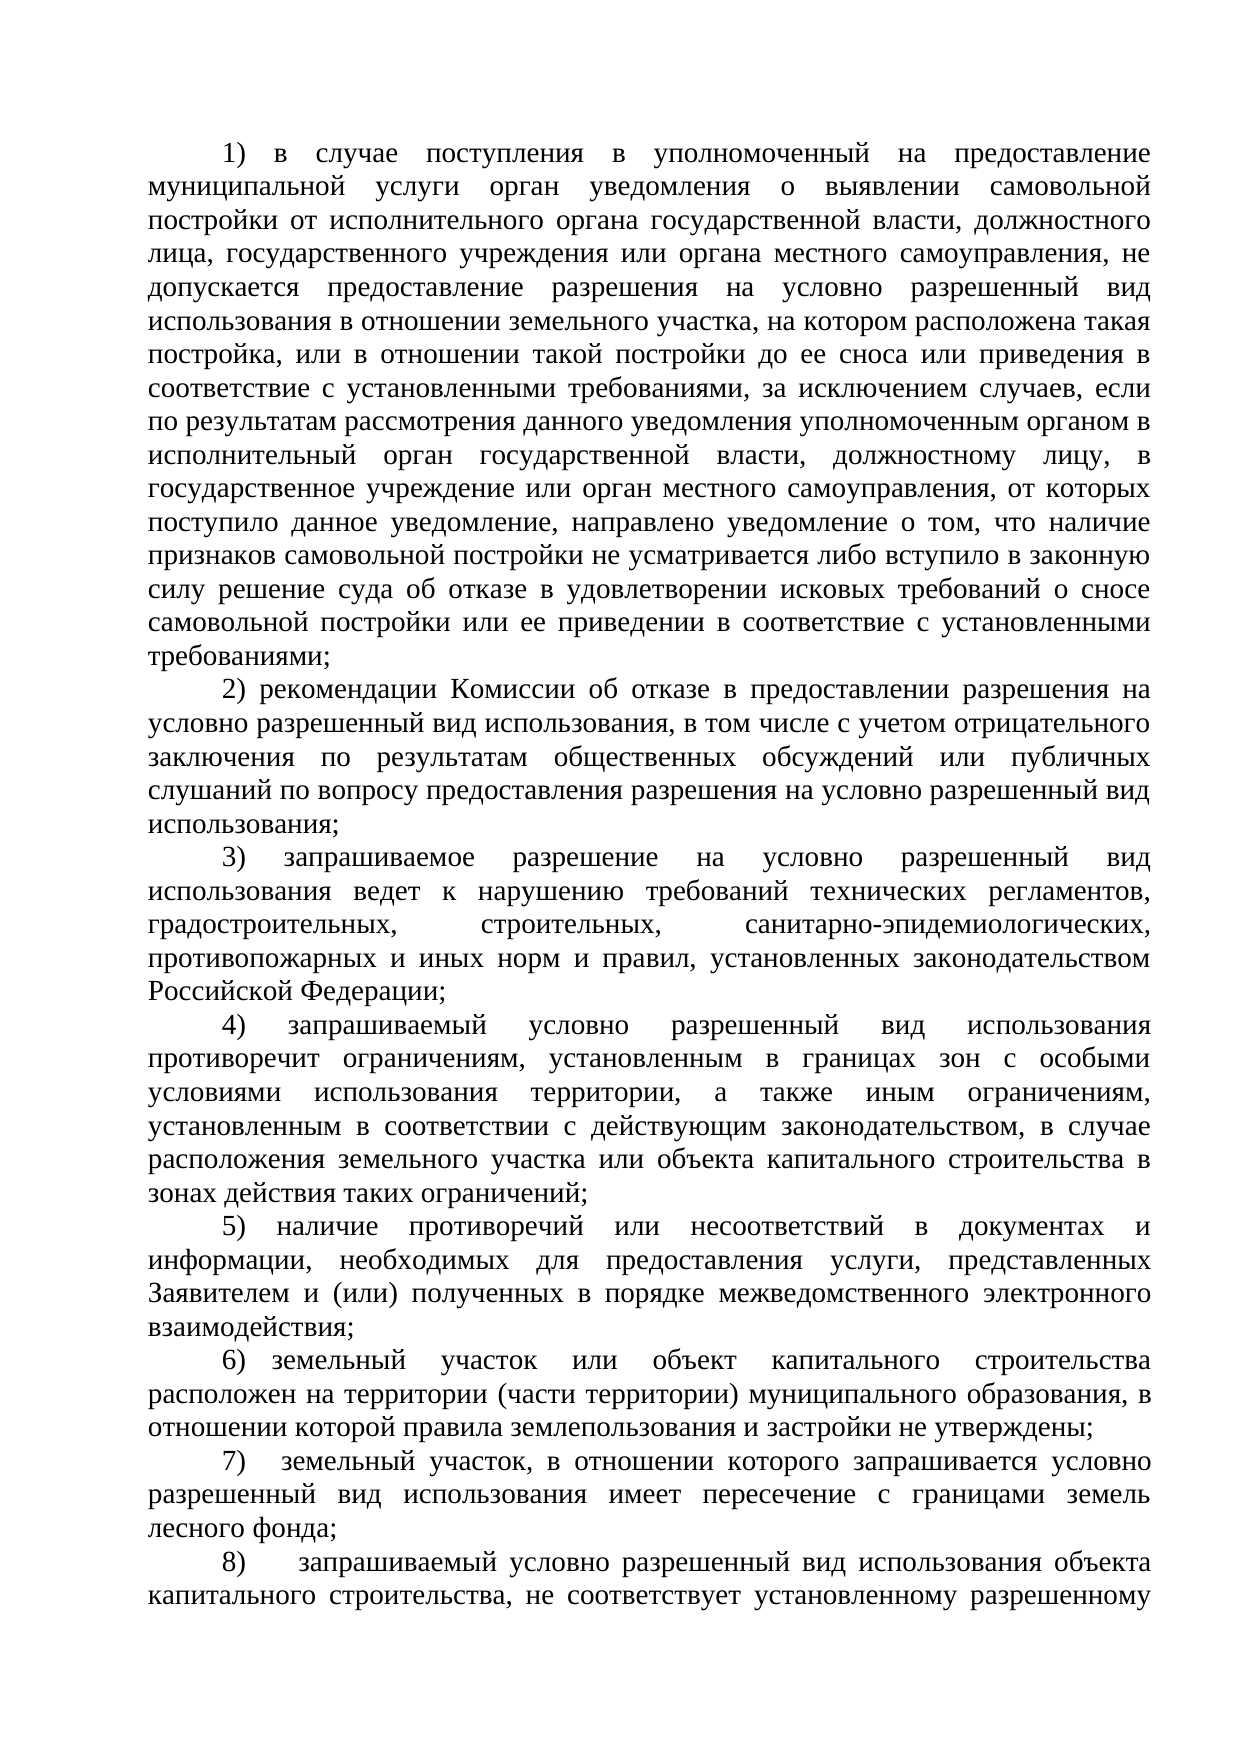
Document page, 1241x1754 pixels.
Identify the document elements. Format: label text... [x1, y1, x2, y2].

text 2) рекомендации Комиссии об отказе в предоставлении разрешения на условно разрешенный вид использования, в том числе с учетом отрицательного заключения по результатам общественных обсуждений или публичных слушаний по вопросу предоставления разрешения на условно разрешенный вид использования; [148, 672, 1152, 839]
text 1) в случае поступления в уполномоченный на предоставление муниципальной услуги орган уведомления о выявлении самовольной постройки от исполнительного органа государственной власти, должностного лица, государственного учреждения или органа местного самоуправления, не допускается предоставление разрешения на условно разрешенный вид использования в отношении земельного участка, на котором расположена такая постройка, или в отношении такой постройки до ее сноса или приведения в соответствие с установленными требованиями, за исключением случаев, если по результатам рассмотрения данного уведомления уполномоченным органом в исполнительный орган государственной власти, должностному лицу, в государственное учреждение или орган местного самоуправления, от которых поступило данное уведомление, направлено уведомление о том, что наличие признаков самовольной постройки не усматривается либо вступило в законную силу решение суда об отказе в удовлетворении исковых требований о сносе самовольной постройки или ее приведении в соответствие с установленными требованиями; [148, 135, 1152, 672]
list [148, 1544, 1152, 1611]
list земельный участок, в отношении которого запрашивается условно разрешенный вид использования имеет пересечение с границами земель лесного фонда; [148, 1443, 1152, 1544]
text 3) запрашиваемое разрешение на условно разрешенный вид использования ведет к нарушению требований технических регламентов, градостроительных, строительных, санитарно-эпидемиологических, противопожарных и иных норм и правил, установленных законодательством Российской Федерации; [148, 839, 1152, 1007]
list 5) наличие противоречий или несоответствий в документах и информации, необходимых для предоставления услуги, представленных Заявителем и (или) полученных в порядке межведомственного электронного взаимодействия; [148, 1208, 1152, 1342]
list земельный участок или объект капитального строительства расположен на территории (части территории) муниципального образования, в отношении которой правила землепользования и застройки не утверждены; [148, 1342, 1152, 1443]
text 4) запрашиваемый условно разрешенный вид использования противоречит ограничениям, установленным в границах зон с особыми условиями использования территории, а также иным ограничениям, установленным в соответствии с действующим законодательством, в случае расположения земельного участка или объекта капитального строительства в зонах действия таких ограничений; [148, 1007, 1152, 1208]
